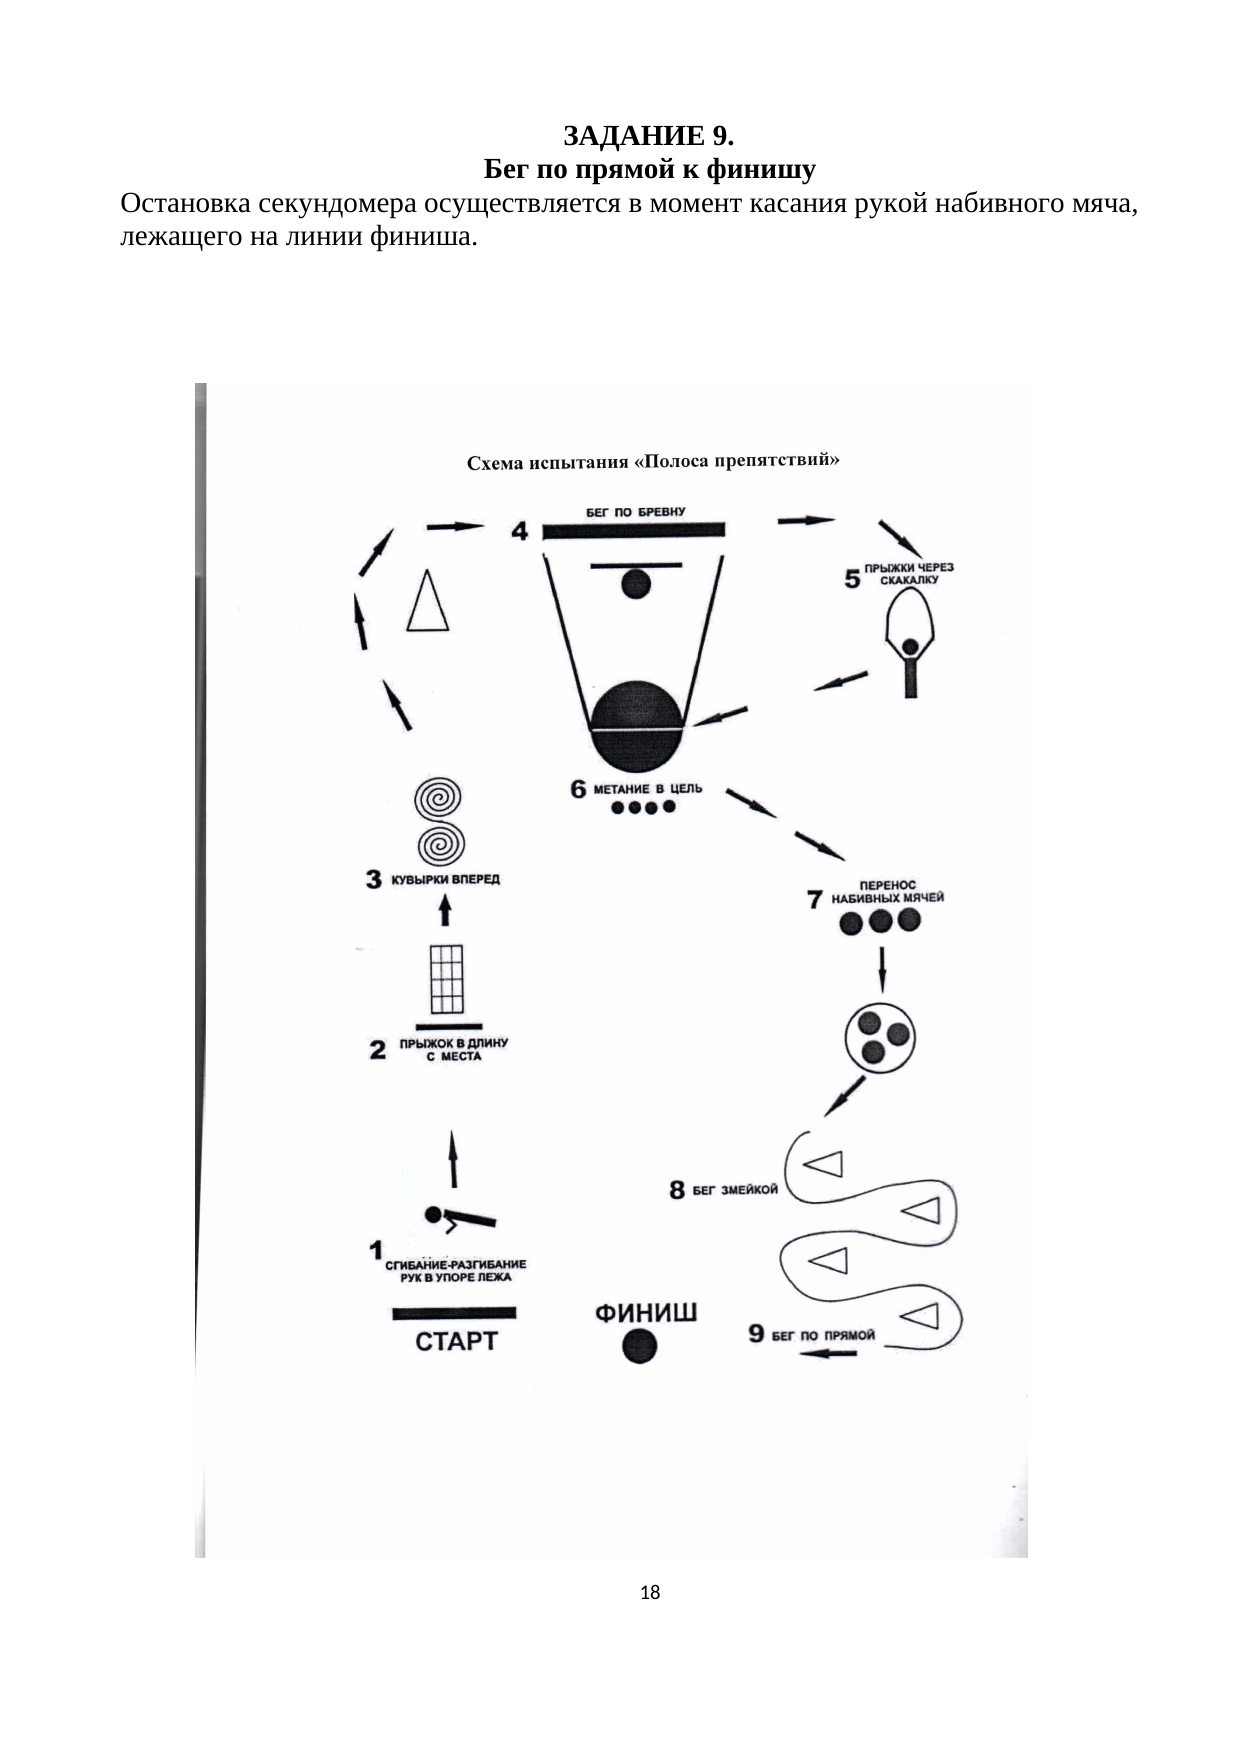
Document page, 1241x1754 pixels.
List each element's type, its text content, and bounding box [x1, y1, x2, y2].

text Остановка секундомера осуществляется в момент касания рукой набивного мяча, лежащего на линии финиша. [120, 185, 1180, 252]
picture [189, 383, 1028, 1558]
text Бег по прямой к финишу [120, 151, 1180, 185]
text ЗАДАНИЕ 9. [118, 118, 1180, 151]
